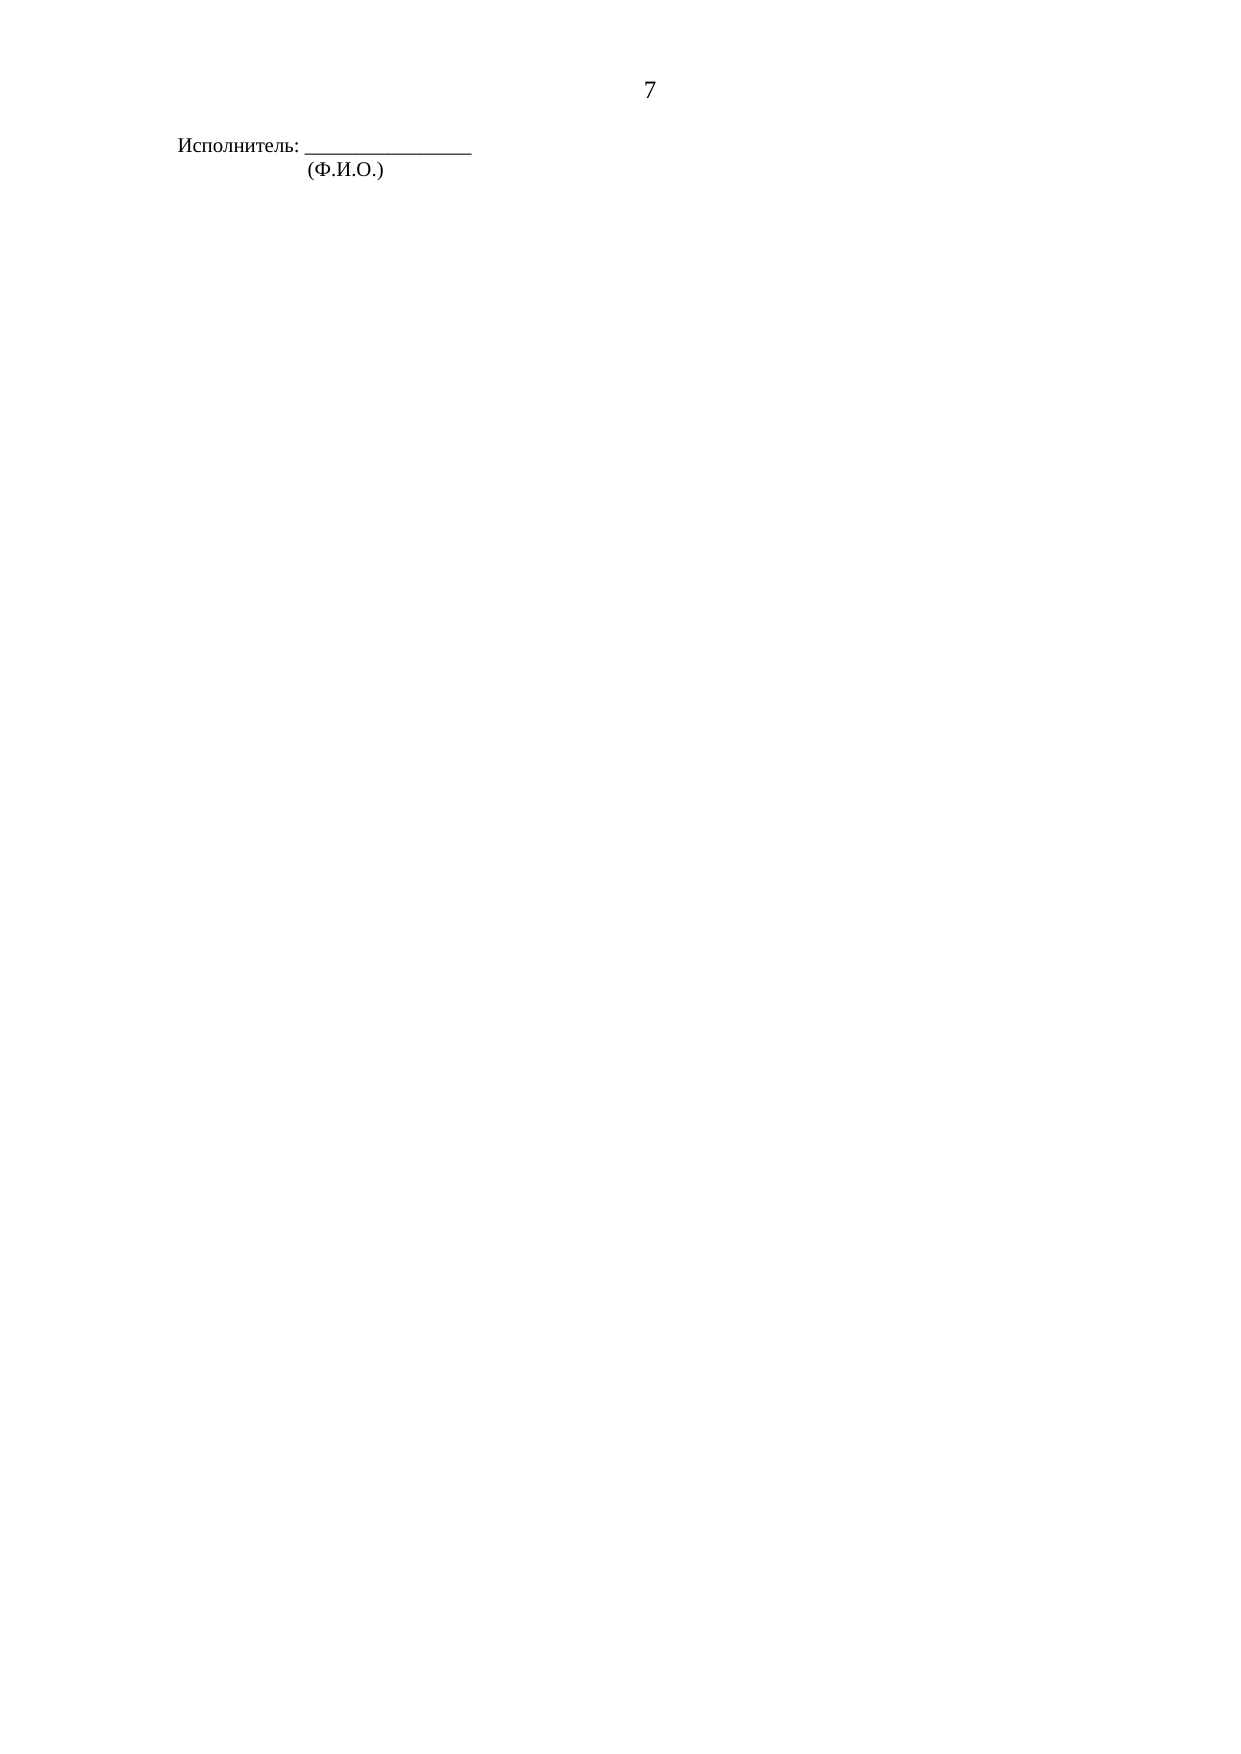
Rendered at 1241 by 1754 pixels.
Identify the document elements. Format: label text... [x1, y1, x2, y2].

text Исполнитель: ________________ [118, 132, 1181, 157]
text (Ф.И.О.) [118, 157, 1181, 181]
